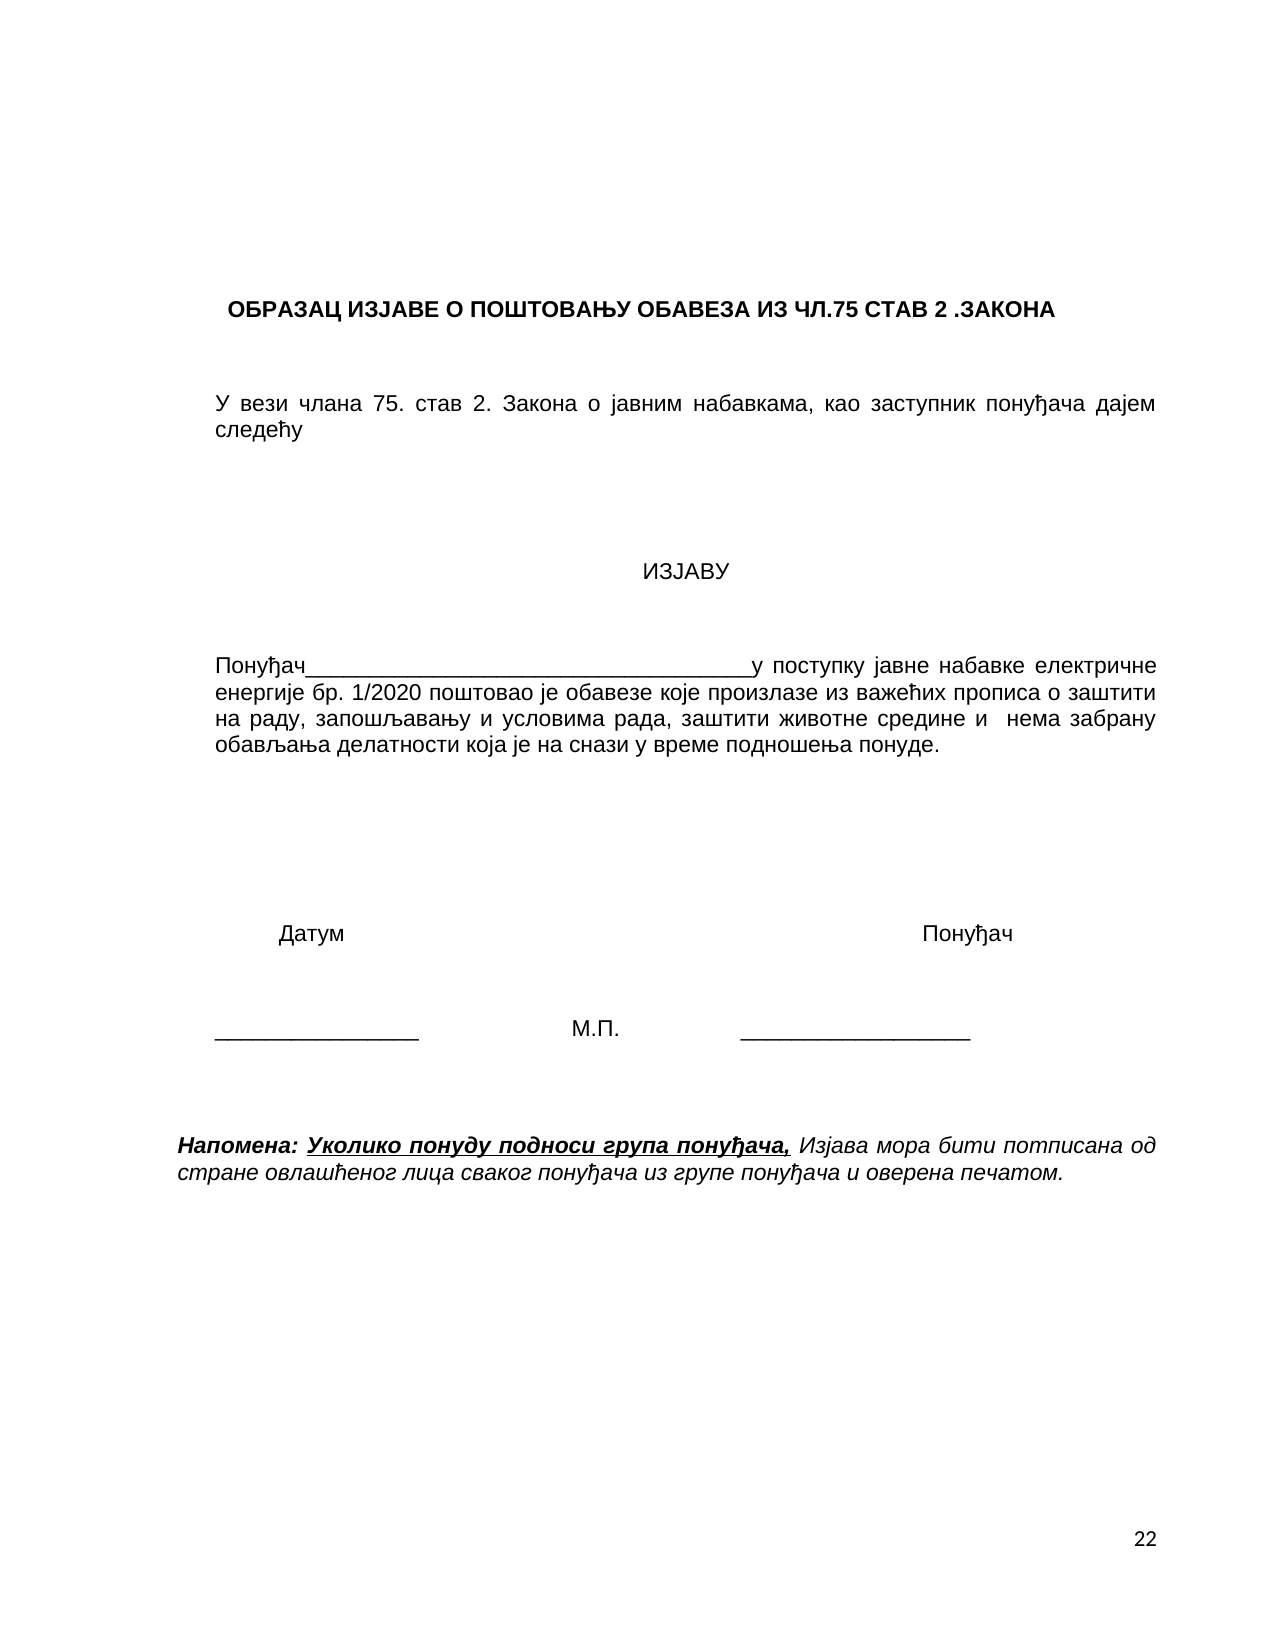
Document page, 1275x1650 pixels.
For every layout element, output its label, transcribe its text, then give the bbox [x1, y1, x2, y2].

text ИЗЈАВУ [215, 558, 1157, 584]
text ________________ М.П. __________________ [215, 1014, 1157, 1041]
text Понуђач___________________________________у поступку јавне набавке електричне енергије бр. 1/2020 поштовао је обавезе које произлазе из важећих прописа о заштити на раду, запошљавању и условима рада, заштити животне средине и нема забрану обављања делатности која је на снази у време подношења понуде. [215, 652, 1157, 758]
text Датум Понуђач [215, 920, 1157, 946]
text У вези члана 75. став 2. Закона о јавним набавкама, као заступник понуђача дајем следећу [215, 390, 1157, 443]
text Напомена: Уколико понуду подноси група понуђача, Изјава мора бити потписана од стране овлашћеног лица сваког понуђача из групе понуђача и оверена печатом. [177, 1132, 1157, 1185]
text ОБРАЗАЦ ИЗЈАВЕ О ПОШТОВАЊУ ОБАВЕЗА ИЗ ЧЛ.75 СТАВ 2 .ЗАКОНА [215, 296, 1157, 322]
